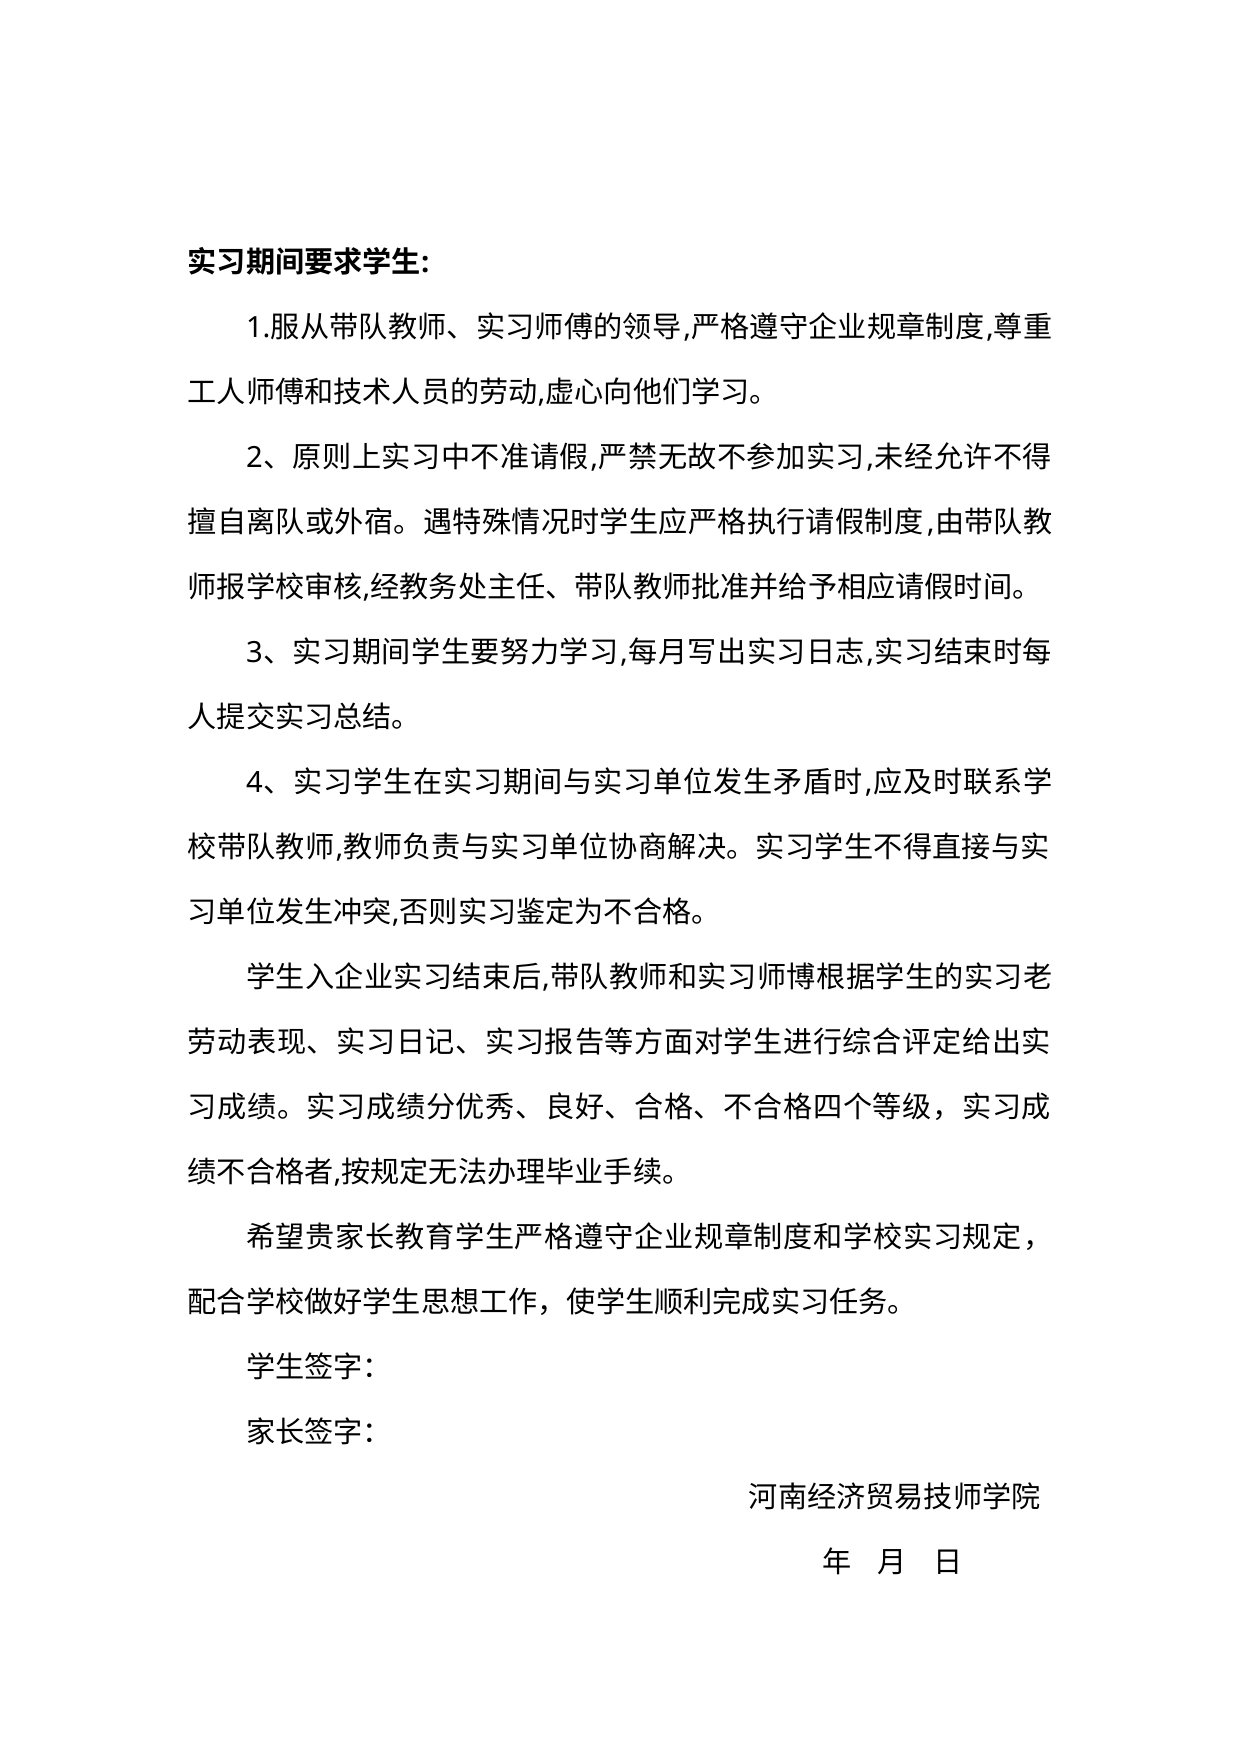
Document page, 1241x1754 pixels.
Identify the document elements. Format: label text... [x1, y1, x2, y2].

text 河南经济贸易技师学院 [187, 1462, 1053, 1527]
text 4、实习学生在实习期间与实习单位发生矛盾时,应及时联系学校带队教师,教师负责与实习单位协商解决。实习学生不得直接与实习单位发生冲突,否则实习鉴定为不合格。 [187, 747, 1053, 942]
text 学生签字： [187, 1332, 1053, 1397]
text 年 月 日 [187, 1527, 1053, 1592]
text 实习期间要求学生: [187, 227, 1053, 292]
text 家长签字： [187, 1397, 1053, 1462]
text 2、原则上实习中不准请假,严禁无故不参加实习,未经允许不得擅自离队或外宿。遇特殊情况时学生应严格执行请假制度,由带队教师报学校审核,经教务处主任、带队教师批准并给予相应请假时间。 [187, 422, 1053, 617]
text 1.服从带队教师、实习师傅的领导,严格遵守企业规章制度,尊重工人师傅和技术人员的劳动,虚心向他们学习。 [187, 292, 1053, 422]
text 希望贵家长教育学生严格遵守企业规章制度和学校实习规定，配合学校做好学生思想工作，使学生顺利完成实习任务。 [187, 1202, 1053, 1332]
text 学生入企业实习结束后,带队教师和实习师博根据学生的实习老劳动表现、实习日记、实习报告等方面对学生进行综合评定给出实习成绩。实习成绩分优秀、良好、合格、不合格四个等级，实习成绩不合格者,按规定无法办理毕业手续。 [187, 942, 1053, 1202]
text 3、实习期间学生要努力学习,每月写出实习日志,实习结束时每人提交实习总结。 [187, 617, 1053, 747]
